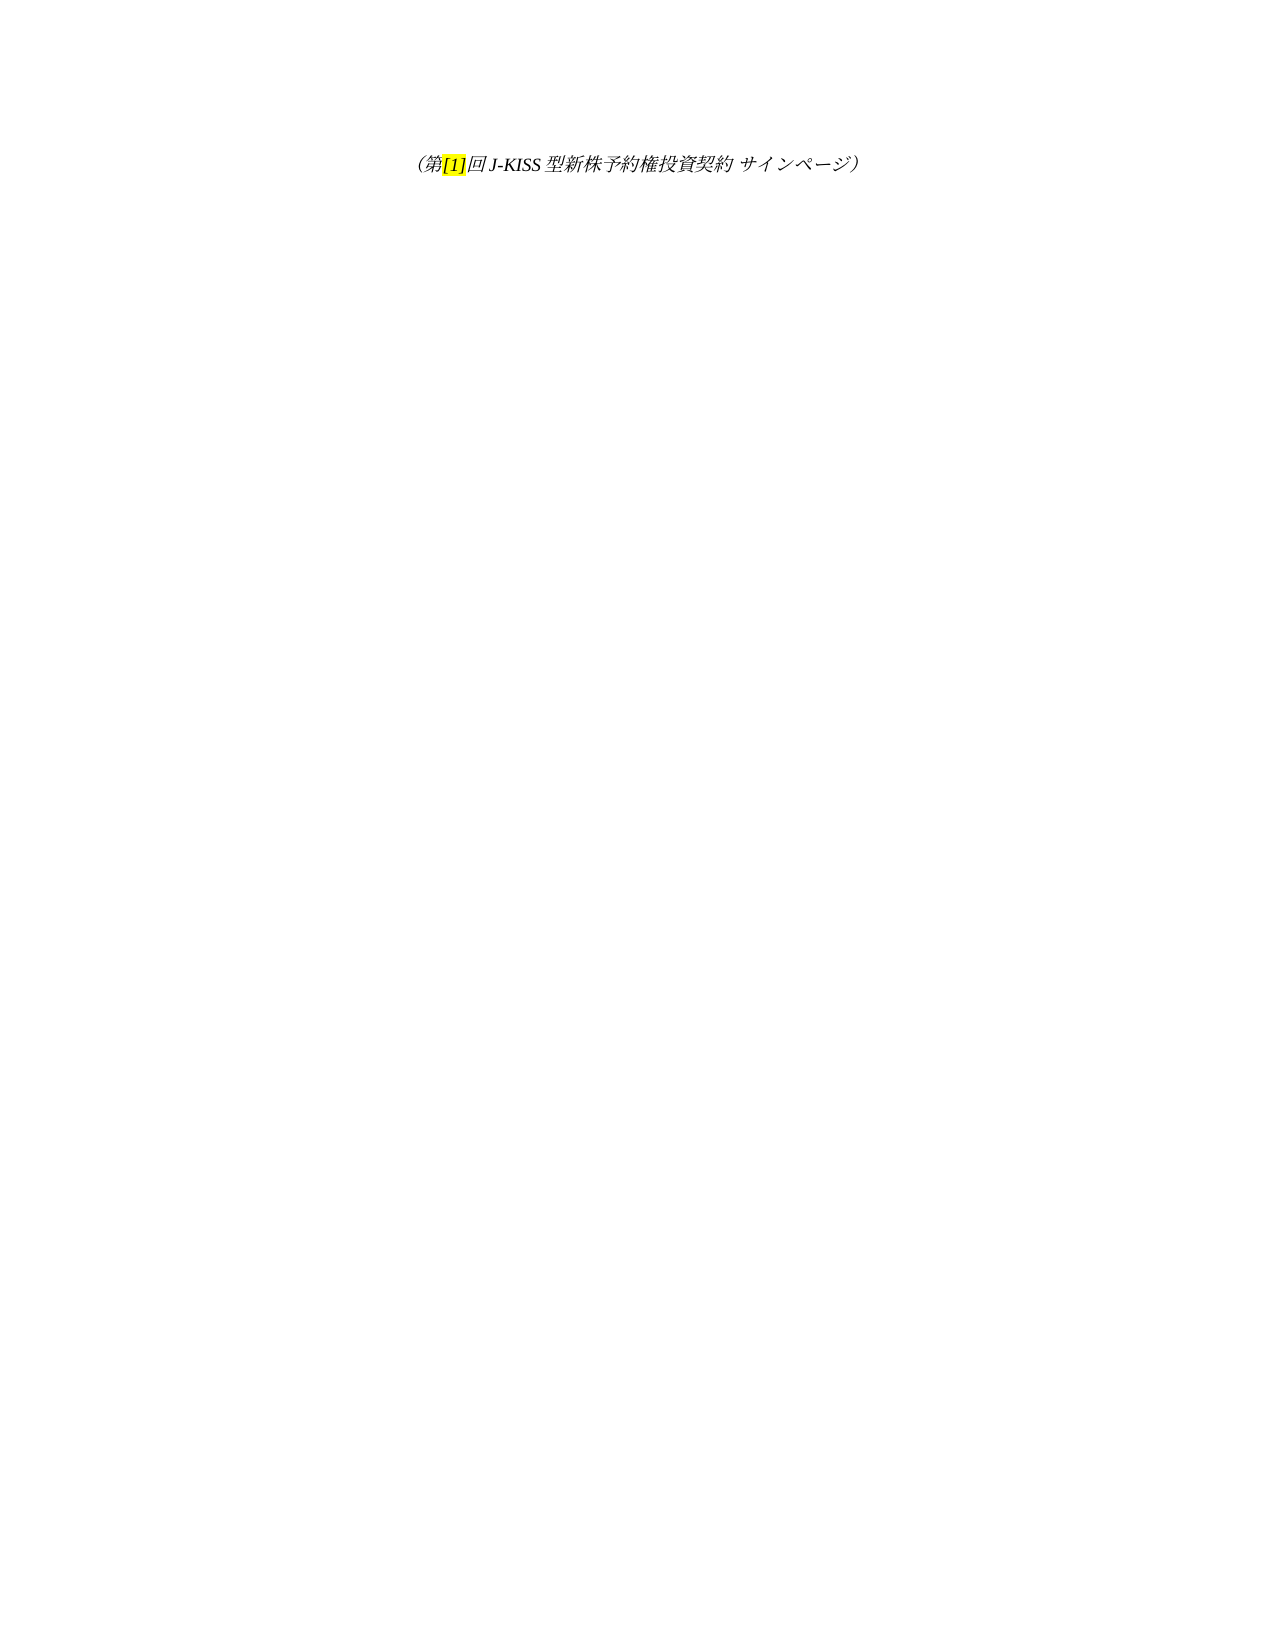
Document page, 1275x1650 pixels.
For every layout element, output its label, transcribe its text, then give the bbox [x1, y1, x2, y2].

text （第[1]回J-KISS型新株予約権投資契約 サインページ） [150, 150, 1125, 177]
